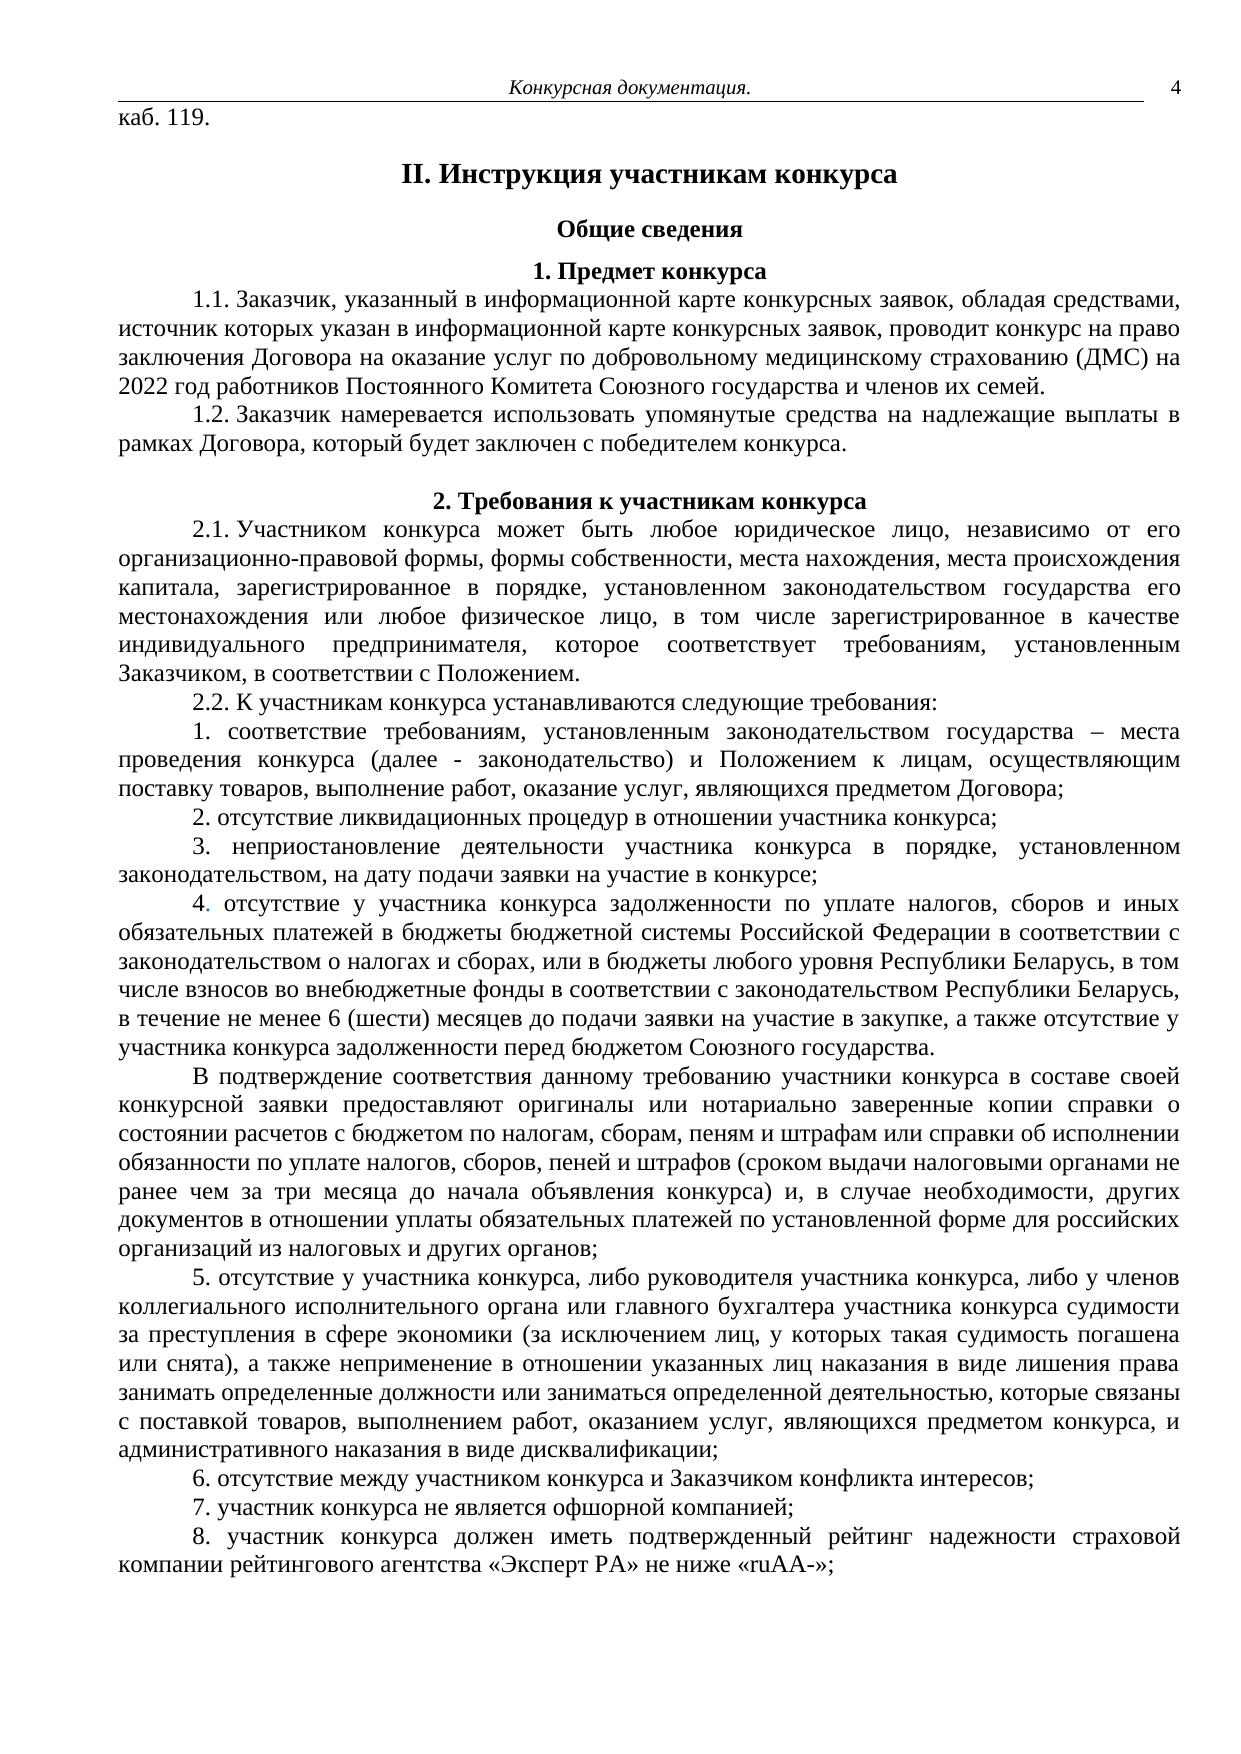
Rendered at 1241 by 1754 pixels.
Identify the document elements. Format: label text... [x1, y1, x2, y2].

text 2.2. К участникам конкурса устанавливаются следующие требования: [118, 687, 1181, 716]
text 1.2. Заказчик намеревается использовать упомянутые средства на надлежащие выплаты в рамках Договора, который будет заключен с победителем конкурса. [118, 399, 1181, 457]
text 6. отсутствие между участником конкурса и Заказчиком конфликта интересов; [118, 1463, 1181, 1492]
text Общие сведения [118, 214, 1181, 243]
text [118, 102, 1181, 131]
text 5. отсутствие у участника конкурса, либо руководителя участника конкурса, либо у членов коллегиального исполнительного органа или главного бухгалтера участника конкурса судимости за преступления в сфере экономики (за исключением лиц, у которых такая судимость погашена или снята), а также неприменение в отношении указанных лиц наказания в виде лишения права занимать определенные должности или заниматься определенной деятельностью, которые связаны с поставкой товаров, выполнением работ, оказанием услуг, являющихся предметом конкурса, и административного наказания в виде дисквалификации; [118, 1262, 1181, 1463]
text 4. отсутствие у участника конкурса задолженности по уплате налогов, сборов и иных обязательных платежей в бюджеты бюджетной системы Российской Федерации в соответствии с законодательством о налогах и сборах, или в бюджеты любого уровня Республики Беларусь, в том числе взносов во внебюджетные фонды в соответствии с законодательством Республики Беларусь, в течение не менее 6 (шести) месяцев до подачи заявки на участие в закупке, а также отсутствие у участника конкурса задолженности перед бюджетом Союзного государства. [118, 888, 1181, 1061]
list II. Инструкция участникам конкурса [118, 156, 1181, 189]
text 1.1. Заказчик, указанный в информационной карте конкурсных заявок, обладая средствами, источник которых указан в информационной карте конкурсных заявок, проводит конкурс на право заключения Договора на оказание услуг по добровольному медицинскому страхованию (ДМС) на 2022 год работников Постоянного Комитета Союзного государства и членов их семей. [118, 284, 1181, 399]
text 8. участник конкурса должен иметь подтвержденный рейтинг надежности страховой компании рейтингового агентства «Эксперт РА» не ниже «ruAA-»; [118, 1521, 1181, 1578]
text 2.1. Участником конкурса может быть любое юридическое лицо, независимо от его организационно-правовой формы, формы собственности, места нахождения, места происхождения капитала, зарегистрированное в порядке, установленном законодательством государства его местонахождения или любое физическое лицо, в том числе зарегистрированное в качестве индивидуального предпринимателя, которое соответствует требованиям, установленным Заказчиком, в соответствии с Положением. [118, 514, 1181, 687]
text 2. отсутствие ликвидационных процедур в отношении участника конкурса; [118, 802, 1181, 831]
text В подтверждение соответствия данному требованию участники конкурса в составе своей конкурсной заявки предоставляют оригиналы или нотариально заверенные копии справки о состоянии расчетов с бюджетом по налогам, сборам, пеням и штрафам или справки об исполнении обязанности по уплате налогов, сборов, пеней и штрафов (сроком выдачи налоговыми органами не ранее чем за три месяца до начала объявления конкурса) и, в случае необходимости, других документов в отношении уплаты обязательных платежей по установленной форме для российских организаций из налоговых и других органов; [118, 1061, 1181, 1262]
text 3. неприостановление деятельности участника конкурса в порядке, установленном законодательством, на дату подачи заявки на участие в конкурсе; [118, 831, 1181, 888]
text 7. участник конкурса не является офшорной компанией; [118, 1492, 1181, 1521]
text 1. соответствие требованиям, установленным законодательством государства – места проведения конкурса (далее - законодательство) и Положением к лицам, осуществляющим поставку товаров, выполнение работ, оказание услуг, являющихся предметом Договора; [118, 716, 1181, 802]
text 2. Требования к участникам конкурса [118, 486, 1181, 514]
text 1. Предмет конкурса [118, 256, 1181, 284]
